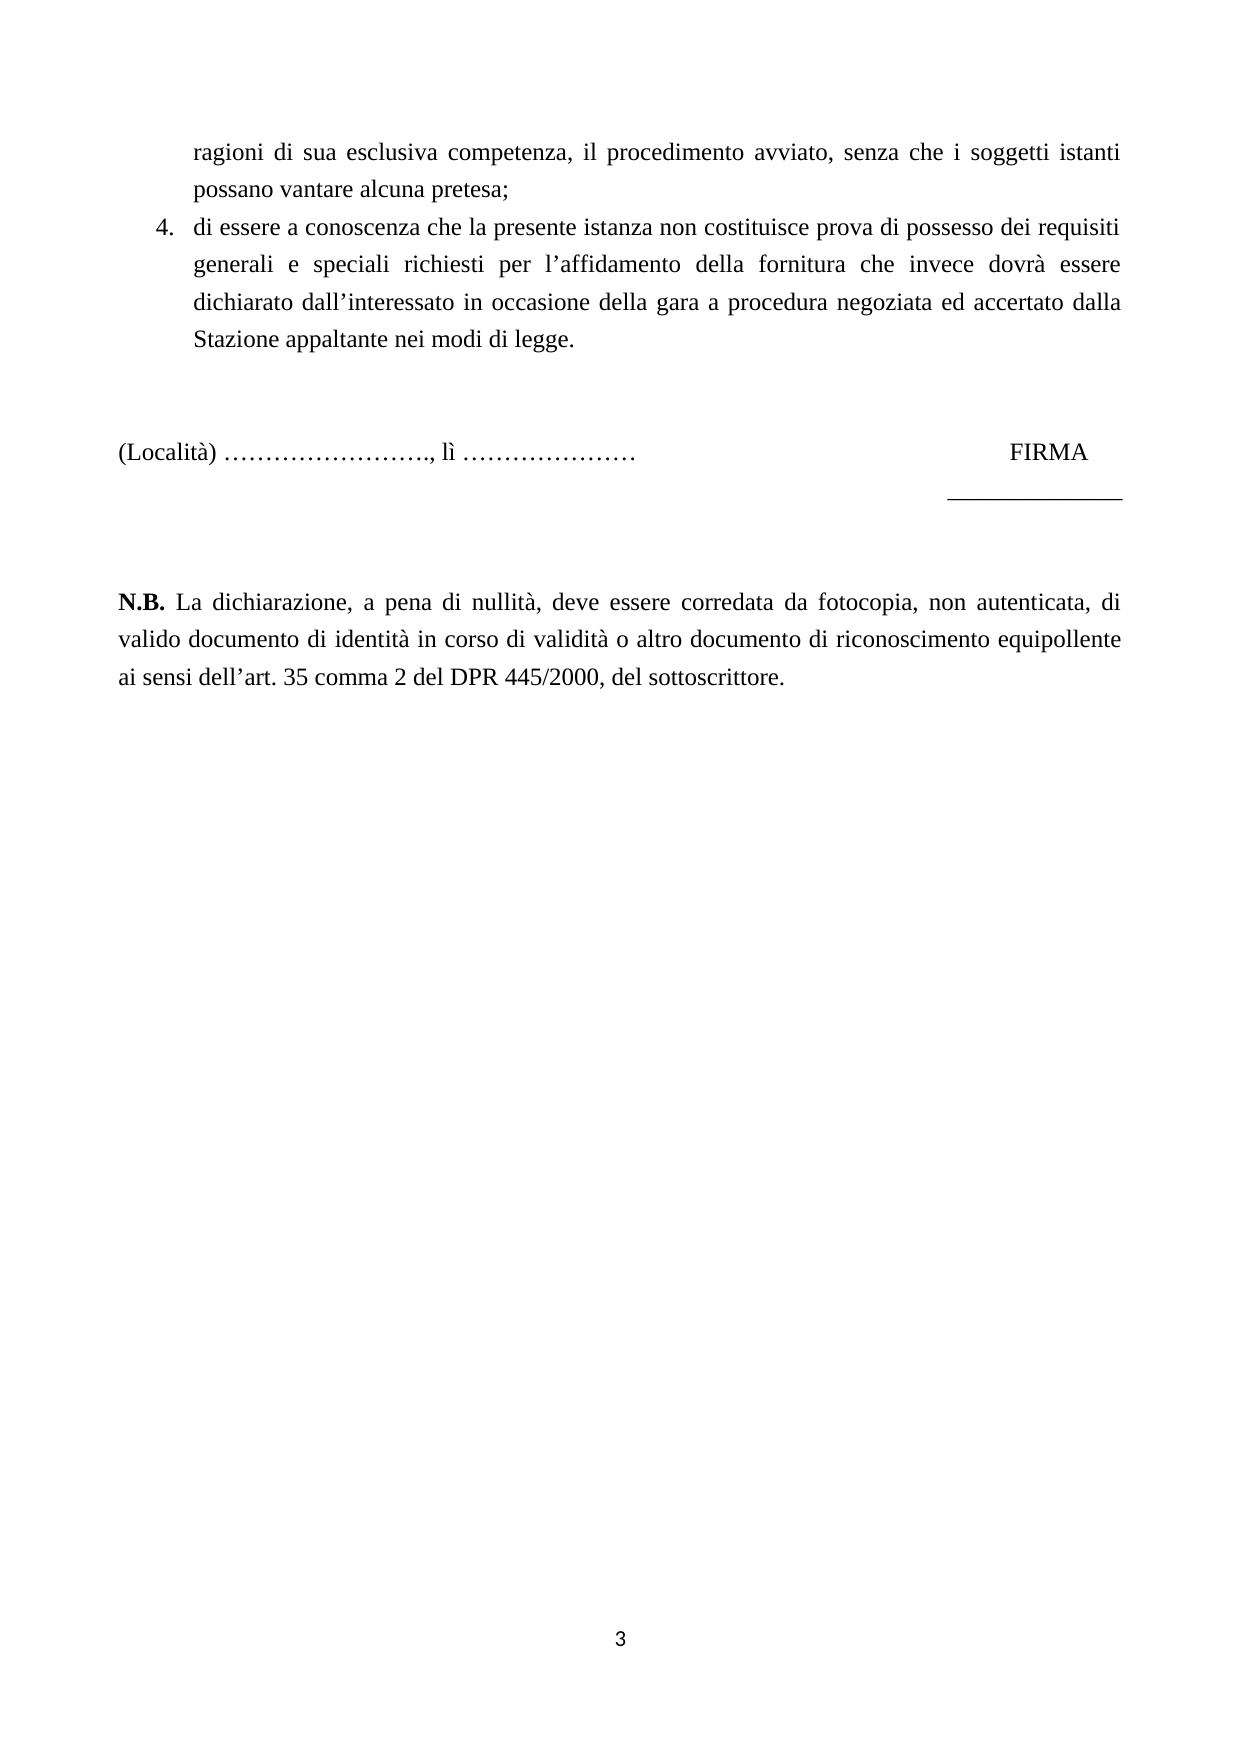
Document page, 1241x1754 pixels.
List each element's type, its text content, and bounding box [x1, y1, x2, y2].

text N.B. La dichiarazione, a pena di nullità, deve essere corredata da fotocopia, non autenticata, di valido documento di identità in corso di validità o altro documento di riconoscimento equipollente ai sensi dell’art. 35 comma 2 del DPR 445/2000, del sottoscrittore. [118, 580, 1122, 692]
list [156, 130, 1122, 205]
list di essere a conoscenza che la presente istanza non costituisce prova di possesso dei requisiti generali e speciali richiesti per l’affidamento della fornitura che invece dovrà essere dichiarato dall’interessato in occasione della gara a procedura negoziata ed accertato dalla Stazione appaltante nei modi di legge. [156, 205, 1122, 355]
text (Località) ……………………., lì ………………… FIRMA [118, 430, 1122, 467]
text ______________ [118, 467, 1122, 505]
